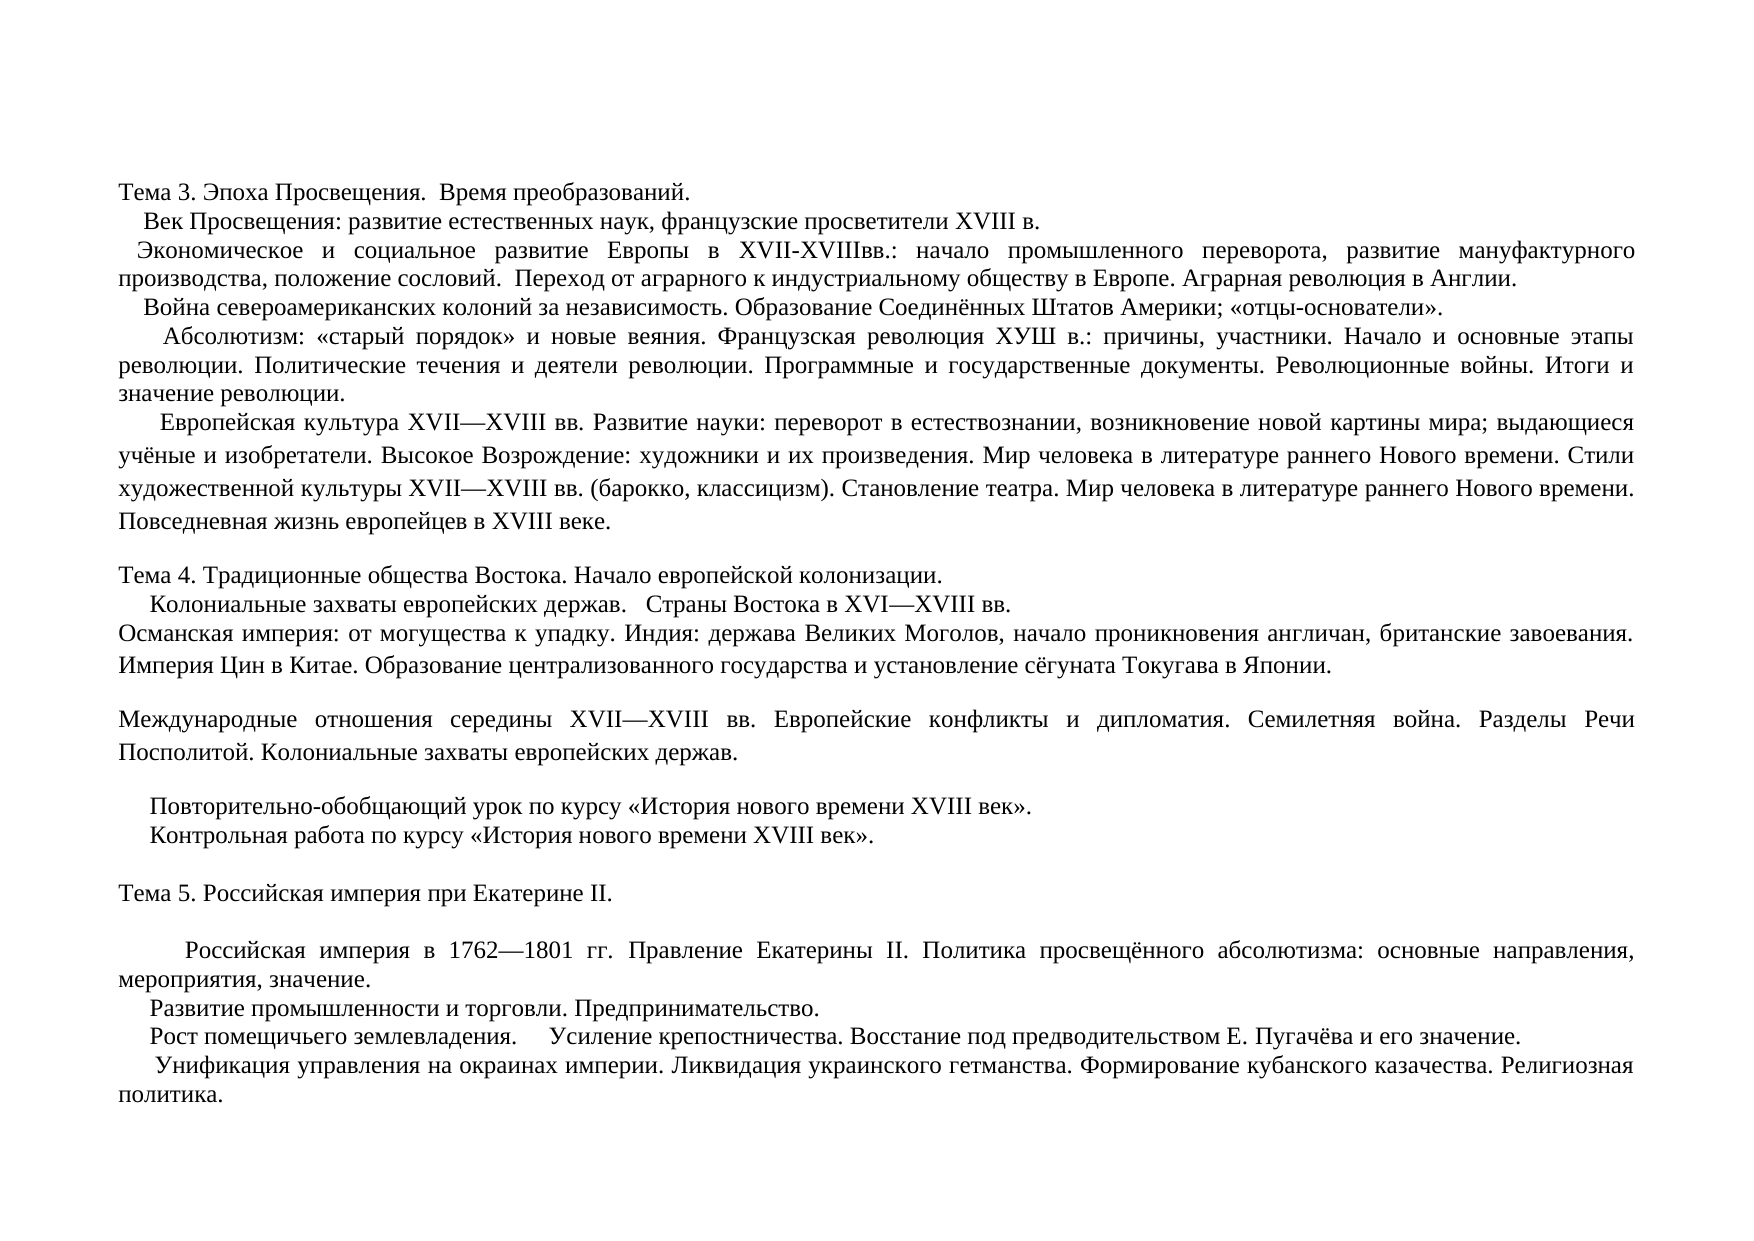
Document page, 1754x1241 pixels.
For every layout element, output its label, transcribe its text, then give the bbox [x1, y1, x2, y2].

text Унификация управления на окраинах империи. Ликвидация украинского гетманства. Формирование кубанского казачества. Религиозная политика. [118, 1050, 1636, 1108]
text Колониальные захваты европейских держав. Страны Востока в XVI—XVIII вв. [118, 589, 889, 618]
text Османская империя: от могущества к упадку. Индия: держава Великих Моголов, начало проникновения англичан, британские завоевания. Империя Цин в Китае. Образование централизованного государства и установление сёгуната Токугава в Японии. [118, 618, 1636, 679]
text Тема 3. Эпоха Просвещения. Время преобразований. [118, 177, 1636, 206]
text Развитие промышленности и торговли. Предпринимательство. [118, 993, 1636, 1021]
text Век Просвещения: развитие естественных наук, французские просветители XVIII в. [118, 206, 1636, 235]
text Повторительно-обобщающий урок по курсу «История нового времени XVIII век». [118, 791, 1636, 820]
text Колониальные захваты европейских держав. Страны Востока в XVI—XVIII вв. [914, 589, 1636, 618]
text Тема 4. Традиционные общества Востока. Начало европейской колонизации. [118, 560, 1636, 589]
text Контрольная работа по курсу «История нового времени XVIII век». [118, 820, 1636, 849]
text Рост помещичьего землевладения. Усиление крепостничества. Восстание под предводительством Е. Пугачёва и его значение. [118, 1021, 1636, 1050]
text Российская империя в 1762—1801 гг. Правление Екатерины II. Политика просвещённого абсолютизма: основные направления, мероприятия, значение. [118, 935, 1636, 993]
text Абсолютизм: «старый порядок» и новые веяния. Французская революция ХУШ в.: причины, участники. Начало и основные этапы революции. Политические течения и деятели революции. Программные и государственные документы. Революционные войны. Итоги и значение революции. [118, 321, 1636, 407]
text Экономическое и социальное развитие Европы в XVII-XVIIIвв.: начало промышленного переворота, развитие мануфактурного производства, положение сословий. Переход от аграрного к индустриальному обществу в Европе. Аграрная революция в Англии. [118, 235, 1636, 292]
text Европейская культура XVII—XVIII вв. Развитие науки: переворот в естествознании, возникновение новой картины мира; выдающиеся учёные и изобретатели. Высокое Возрождение: художники и их произведения. Мир человека в литературе раннего Нового времени. Стили художественной культуры XVII—XVIII вв. (барокко, классицизм). Становление театра. Мир человека в литературе раннего Нового времени. Повседневная жизнь европейцев в XVIII веке. [118, 407, 1636, 535]
text Война североамериканских колоний за независимость. Образование Соединённых Штатов Америки; «отцы-основатели». [118, 292, 1636, 321]
text Международные отношения середины XVII—XVIII вв. Европейские конфликты и дипломатия. Семилетняя война. Разделы Речи Посполитой. Колониальные захваты европейских держав. [118, 704, 1636, 766]
text Тема 5. Российская империя при Екатерине II. [118, 878, 1636, 906]
